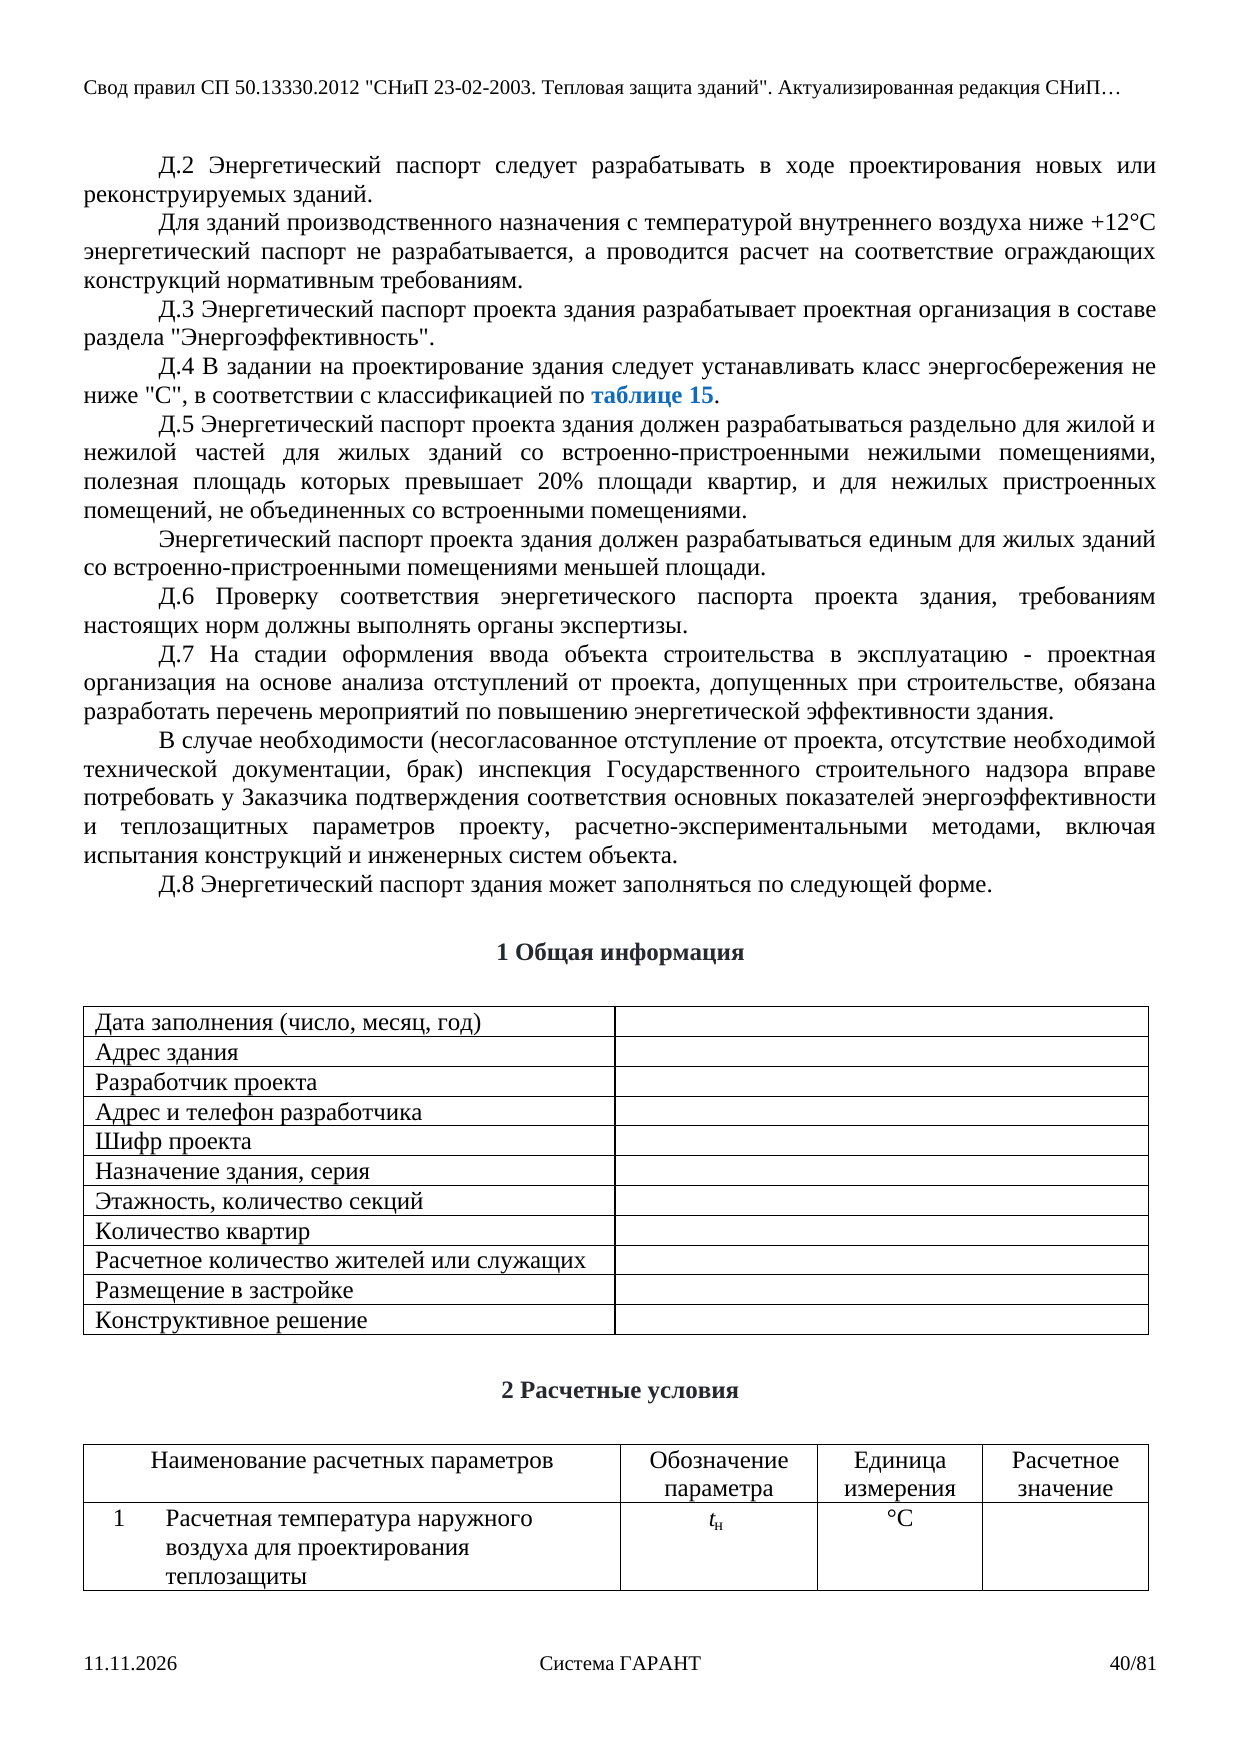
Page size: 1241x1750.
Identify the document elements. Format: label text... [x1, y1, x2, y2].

text Д.2 Энергетический паспорт следует разрабатывать в ходе проектирования новых или реконструируемых зданий. [83, 150, 1157, 207]
table_header Расчетное значение [983, 1445, 1148, 1502]
text Для зданий производственного назначения с температурой внутреннего воздуха ниже +12°С энергетический паспорт не разрабатывается, а проводится расчет на соответствие ограждающих конструкций нормативным требованиям. [83, 207, 1157, 294]
table_cell [616, 1037, 1148, 1066]
table_cell [616, 1246, 1148, 1274]
table_cell Этажность, количество секций [84, 1186, 614, 1215]
table_cell [616, 1275, 1148, 1304]
table_cell [616, 1156, 1148, 1185]
table_cell Адрес и телефон разработчика [84, 1097, 614, 1125]
table_cell Назначение здания, серия [84, 1156, 614, 1185]
text Энергетический паспорт проекта здания должен разрабатываться единым для жилых зданий со встроенно-пристроенными помещениями меньшей площади. [83, 524, 1157, 581]
table_cell Размещение в застройке [84, 1275, 614, 1304]
table_cell °С [818, 1503, 982, 1589]
table_header Наименование расчетных параметров [84, 1445, 620, 1502]
table_cell [616, 1186, 1148, 1215]
subtitle 1 Общая информация [83, 937, 1157, 966]
table_cell [616, 1126, 1148, 1155]
text Д.4 В задании на проектирование здания следует устанавливать класс энергосбережения не ниже "С", в соответствии с классификацией по таблице 15. [83, 351, 1157, 409]
table_cell Разработчик проекта [84, 1067, 614, 1096]
table_cell Расчетная температура наружного воздуха для проектирования теплозащиты [154, 1503, 620, 1589]
table_cell 1 [84, 1503, 154, 1589]
text В случае необходимости (несогласованное отступление от проекта, отсутствие необходимой технической документации, брак) инспекция Государственного строительного надзора вправе потребовать у Заказчика подтверждения соответствия основных показателей энергоэффективности и теплозащитных параметров проекту, расчетно-экспериментальными методами, включая испытания конструкций и инженерных систем объекта. [83, 725, 1157, 869]
table_cell [621, 1503, 817, 1589]
table_cell [983, 1503, 1148, 1589]
table_header Единица измерения [818, 1445, 982, 1502]
table_cell Расчетное количество жителей или служащих [84, 1246, 614, 1274]
table_cell [616, 1216, 1148, 1244]
table_cell [616, 1097, 1148, 1125]
table_cell Шифр проекта [84, 1126, 614, 1155]
text Д.3 Энергетический паспорт проекта здания разрабатывает проектная организация в составе раздела "Энергоэффективность". [83, 294, 1157, 351]
table_cell Адрес здания [84, 1037, 614, 1066]
table_header Обозначение параметра [621, 1445, 817, 1502]
table_cell [616, 1305, 1148, 1334]
text Д.5 Энергетический паспорт проекта здания должен разрабатываться раздельно для жилой и нежилой частей для жилых зданий со встроенно-пристроенными нежилыми помещениями, полезная площадь которых превышает 20% площади квартир, и для нежилых пристроенных помещений, не объединенных со встроенными помещениями. [83, 409, 1157, 524]
table_header Дата заполнения (число, месяц, год) [84, 1007, 614, 1036]
text Д.8 Энергетический паспорт здания может заполняться по следующей форме. [83, 869, 1157, 897]
table_header [616, 1007, 1148, 1036]
text Д.6 Проверку соответствия энергетического паспорта проекта здания, требованиям настоящих норм должны выполнять органы экспертизы. [83, 581, 1157, 639]
table_cell Конструктивное решение [84, 1305, 614, 1334]
table_cell [616, 1067, 1148, 1096]
subtitle 2 Расчетные условия [83, 1375, 1157, 1404]
table_cell Количество квартир [84, 1216, 614, 1244]
text Д.7 На стадии оформления ввода объекта строительства в эксплуатацию - проектная организация на основе анализа отступлений от проекта, допущенных при строительстве, обязана разработать перечень мероприятий по повышению энергетической эффективности здания. [83, 639, 1157, 725]
